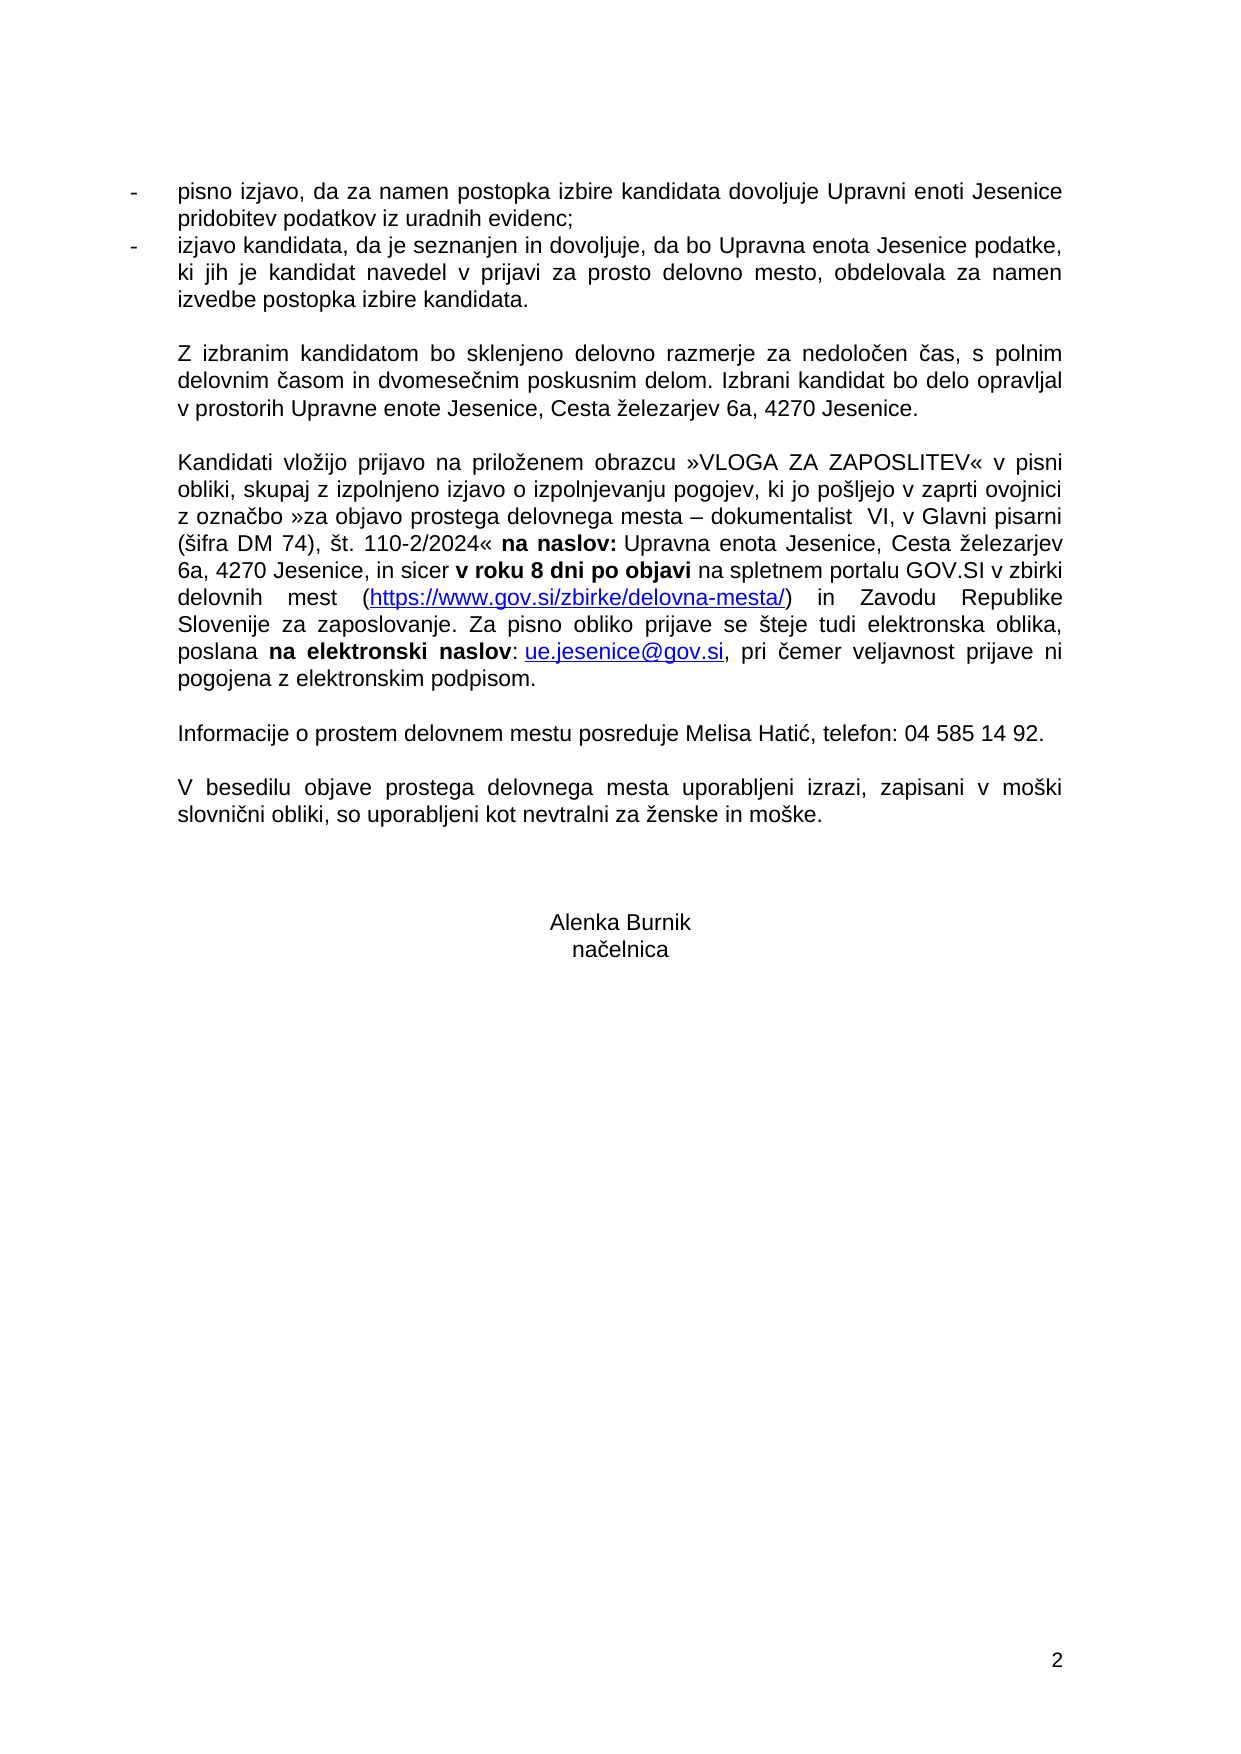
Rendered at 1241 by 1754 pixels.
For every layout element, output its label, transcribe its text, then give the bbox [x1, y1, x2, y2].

list pisno izjavo, da za namen postopka izbire kandidata dovoljuje Upravni enoti Jesenice pridobitev podatkov iz uradnih evidenc; [130, 177, 1063, 231]
text Z izbranim kandidatom bo sklenjeno delovno razmerje za nedoločen čas, s polnim delovnim časom in dvomesečnim poskusnim delom. Izbrani kandidat bo delo opravljal v prostorih Upravne enote Jesenice, Cesta železarjev 6a, 4270 Jesenice. [177, 340, 1063, 421]
list izjavo kandidata, da je seznanjen in dovoljuje, da bo Upravna enota Jesenice podatke, ki jih je kandidat navedel v prijavi za prosto delovno mesto, obdelovala za namen izvedbe postopka izbire kandidata. [130, 231, 1063, 313]
text Kandidati vložijo prijavo na priloženem obrazcu »VLOGA ZA ZAPOSLITEV« v pisni obliki, skupaj z izpolnjeno izjavo o izpolnjevanju pogojev, ki jo pošljejo v zaprti ovojnici z označbo »za objavo prostega delovnega mesta – dokumentalist VI, v Glavni pisarni (šifra DM 74), št. 110-2/2024« na naslov: Upravna enota Jesenice, Cesta železarjev 6a, 4270 Jesenice, in sicer v roku 8 dni po objavi na spletnem portalu GOV.SI v zbirki delovnih mest (https://www.gov.si/zbirke/delovna-mesta/) in Zavodu Republike Slovenije za zaposlovanje. Za pisno obliko prijave se šteje tudi elektronska oblika, poslana na elektronski naslov: ue.jesenice@gov.si, pri čemer veljavnost prijave ni pogojena z elektronskim podpisom. [177, 448, 1063, 692]
text V besedilu objave prostega delovnega mesta uporabljeni izrazi, zapisani v moški slovnični obliki, so uporabljeni kot nevtralni za ženske in moške. [177, 746, 1063, 827]
text Informacije o prostem delovnem mestu posreduje Melisa Hatić, telefon: 04 585 14 92. [177, 692, 1063, 746]
text načelnica [177, 936, 1063, 963]
text Alenka Burnik [177, 908, 1063, 936]
